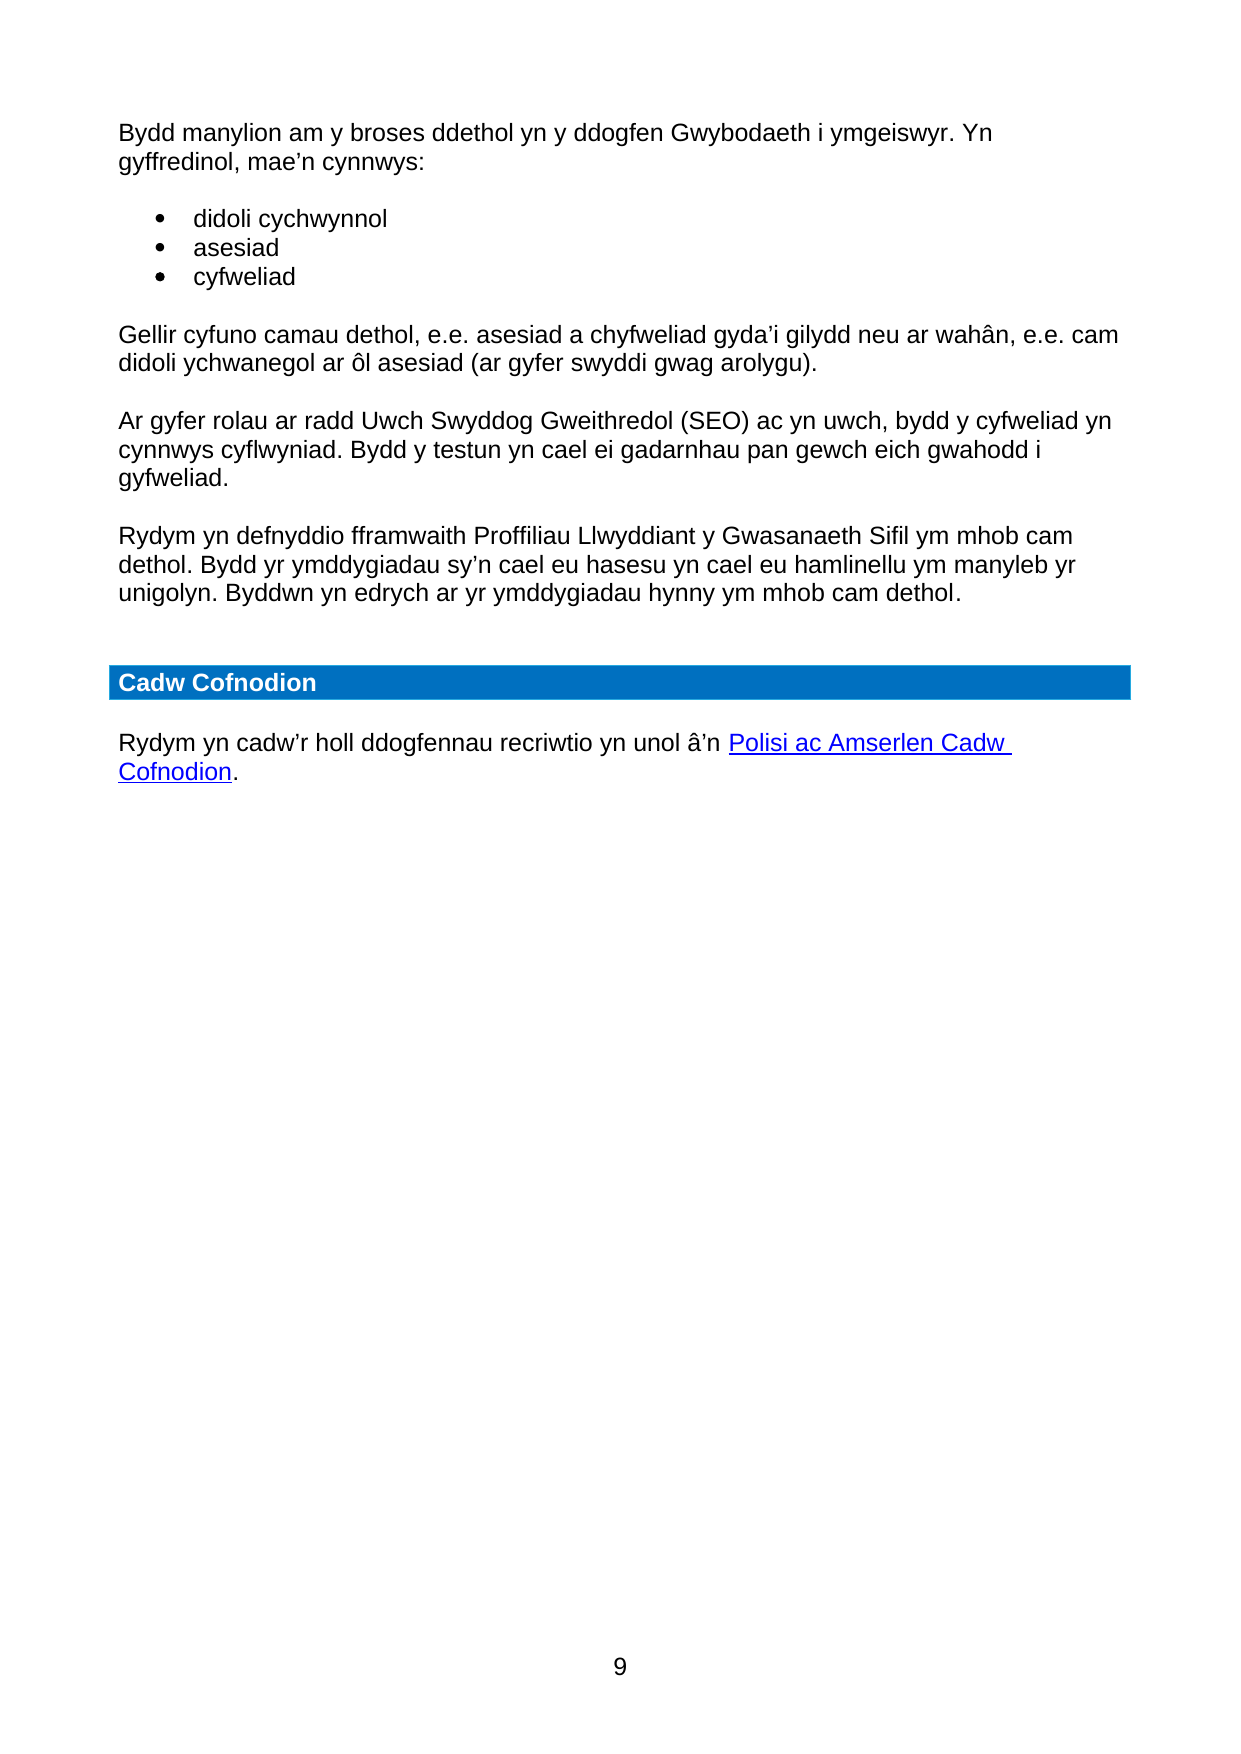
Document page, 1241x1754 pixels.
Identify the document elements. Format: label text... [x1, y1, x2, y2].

text Rydym yn defnyddio fframwaith Proffiliau Llwyddiant y Gwasanaeth Sifil ym mhob cam dethol. Bydd yr ymddygiadau sy’n cael eu hasesu yn cael eu hamlinellu ym manyleb yr unigolyn. Byddwn yn edrych ar yr ymddygiadau hynny ym mhob cam dethol. [118, 521, 1122, 607]
text Ar gyfer rolau ar radd Uwch Swyddog Gweithredol (SEO) ac yn uwch, bydd y cyfweliad yn cynnwys cyflwyniad. Bydd y testun yn cael ei gadarnhau pan gewch eich gwahodd i gyfweliad. [118, 406, 1122, 492]
list asesiad [156, 233, 1122, 262]
text Bydd manylion am y broses ddethol yn y ddogfen Gwybodaeth i ymgeiswyr. Yn gyffredinol, mae’n cynnwys: [118, 118, 1122, 176]
subtitle Cadw Cofnodion [110, 666, 1130, 699]
list didoli cychwynnol [156, 204, 1122, 233]
list cyfweliad [156, 262, 1122, 291]
text Gellir cyfuno camau dethol, e.e. asesiad a chyfweliad gyda’i gilydd neu ar wahân, e.e. cam didoli ychwanegol ar ôl asesiad (ar gyfer swyddi gwag arolygu). [118, 320, 1122, 377]
text Rydym yn cadw’r holl ddogfennau recriwtio yn unol â’n Polisi ac Amserlen Cadw Cofnodion. [118, 728, 1122, 786]
